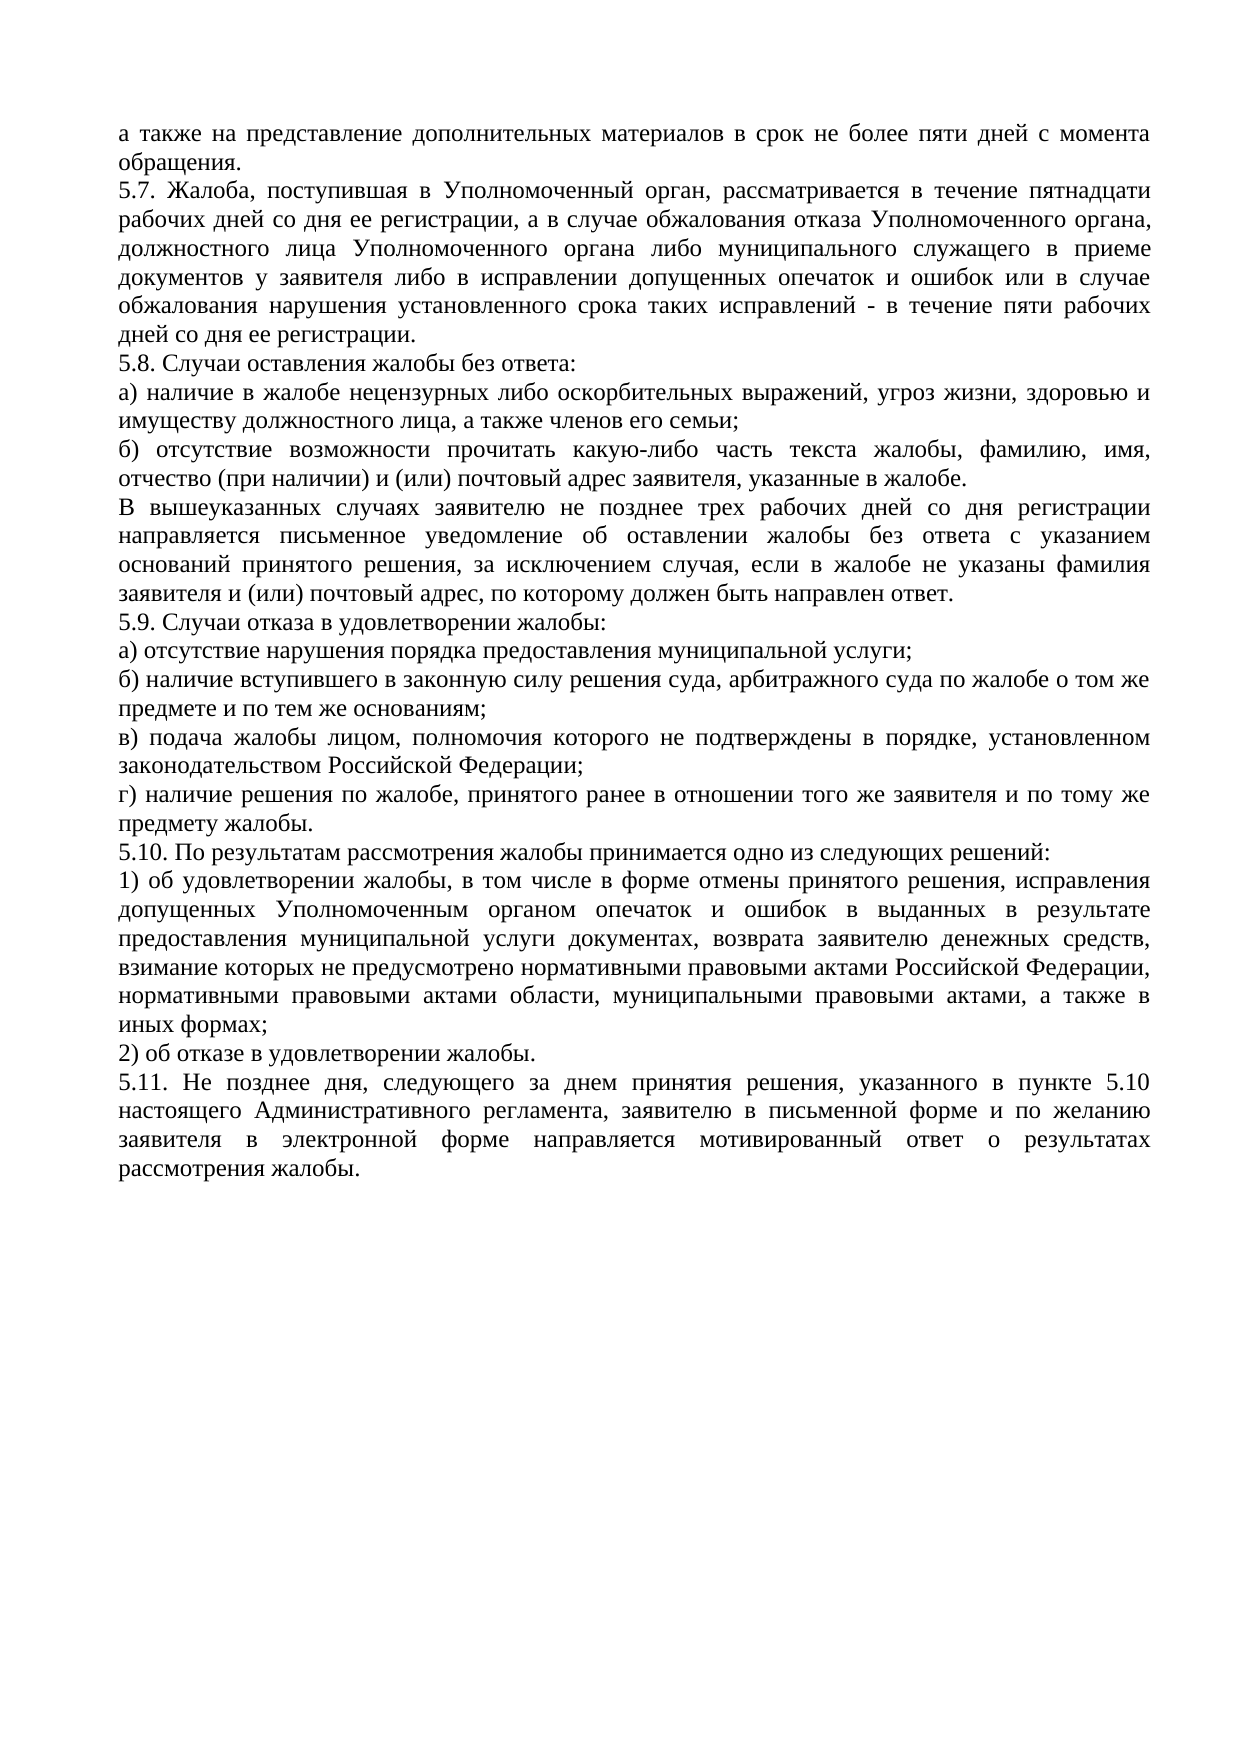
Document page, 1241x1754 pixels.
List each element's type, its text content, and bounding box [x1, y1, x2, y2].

text а) наличие в жалобе нецензурных либо оскорбительных выражений, угроз жизни, здоровью и имуществу должностного лица, а также членов его семьи; [118, 377, 1152, 434]
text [118, 118, 1152, 176]
text В вышеуказанных случаях заявителю не позднее трех рабочих дней со дня регистрации направляется письменное уведомление об оставлении жалобы без ответа с указанием оснований принятого решения, за исключением случая, если в жалобе не указаны фамилия заявителя и (или) почтовый адрес, по которому должен быть направлен ответ. [118, 492, 1152, 607]
text 5.9. Случаи отказа в удовлетворении жалобы: [118, 607, 1152, 636]
text б) наличие вступившего в законную силу решения суда, арбитражного суда по жалобе о том же предмете и по тем же основаниям; [118, 664, 1152, 722]
text а) отсутствие нарушения порядка предоставления муниципальной услуги; [118, 636, 1152, 664]
text 2) об отказе в удовлетворении жалобы. [118, 1038, 1152, 1067]
text 1) об удовлетворении жалобы, в том числе в форме отмены принятого решения, исправления допущенных Уполномоченным органом опечаток и ошибок в выданных в результате предоставления муниципальной услуги документах, возврата заявителю денежных средств, взимание которых не предусмотрено нормативными правовыми актами Российской Федерации, нормативными правовыми актами области, муниципальными правовыми актами, а также в иных формах; [118, 866, 1152, 1038]
text 5.10. По результатам рассмотрения жалобы принимается одно из следующих решений: [118, 837, 1152, 866]
text 5.11. Не позднее дня, следующего за днем принятия решения, указанного в пункте 5.10 настоящего Административного регламента, заявителю в письменной форме и по желанию заявителя в электронной форме направляется мотивированный ответ о результатах рассмотрения жалобы. [118, 1067, 1152, 1182]
text г) наличие решения по жалобе, принятого ранее в отношении того же заявителя и по тому же предмету жалобы. [118, 779, 1152, 837]
text 5.7. Жалоба, поступившая в Уполномоченный орган, рассматривается в течение пятнадцати рабочих дней со дня ее регистрации, а в случае обжалования отказа Уполномоченного органа, должностного лица Уполномоченного органа либо муниципального служащего в приеме документов у заявителя либо в исправлении допущенных опечаток и ошибок или в случае обжалования нарушения установленного срока таких исправлений - в течение пяти рабочих дней со дня ее регистрации. [118, 176, 1152, 348]
text б) отсутствие возможности прочитать какую-либо часть текста жалобы, фамилию, имя, отчество (при наличии) и (или) почтовый адрес заявителя, указанные в жалобе. [118, 434, 1152, 492]
text 5.8. Случаи оставления жалобы без ответа: [118, 348, 1152, 377]
text в) подача жалобы лицом, полномочия которого не подтверждены в порядке, установленном законодательством Российской Федерации; [118, 722, 1152, 779]
